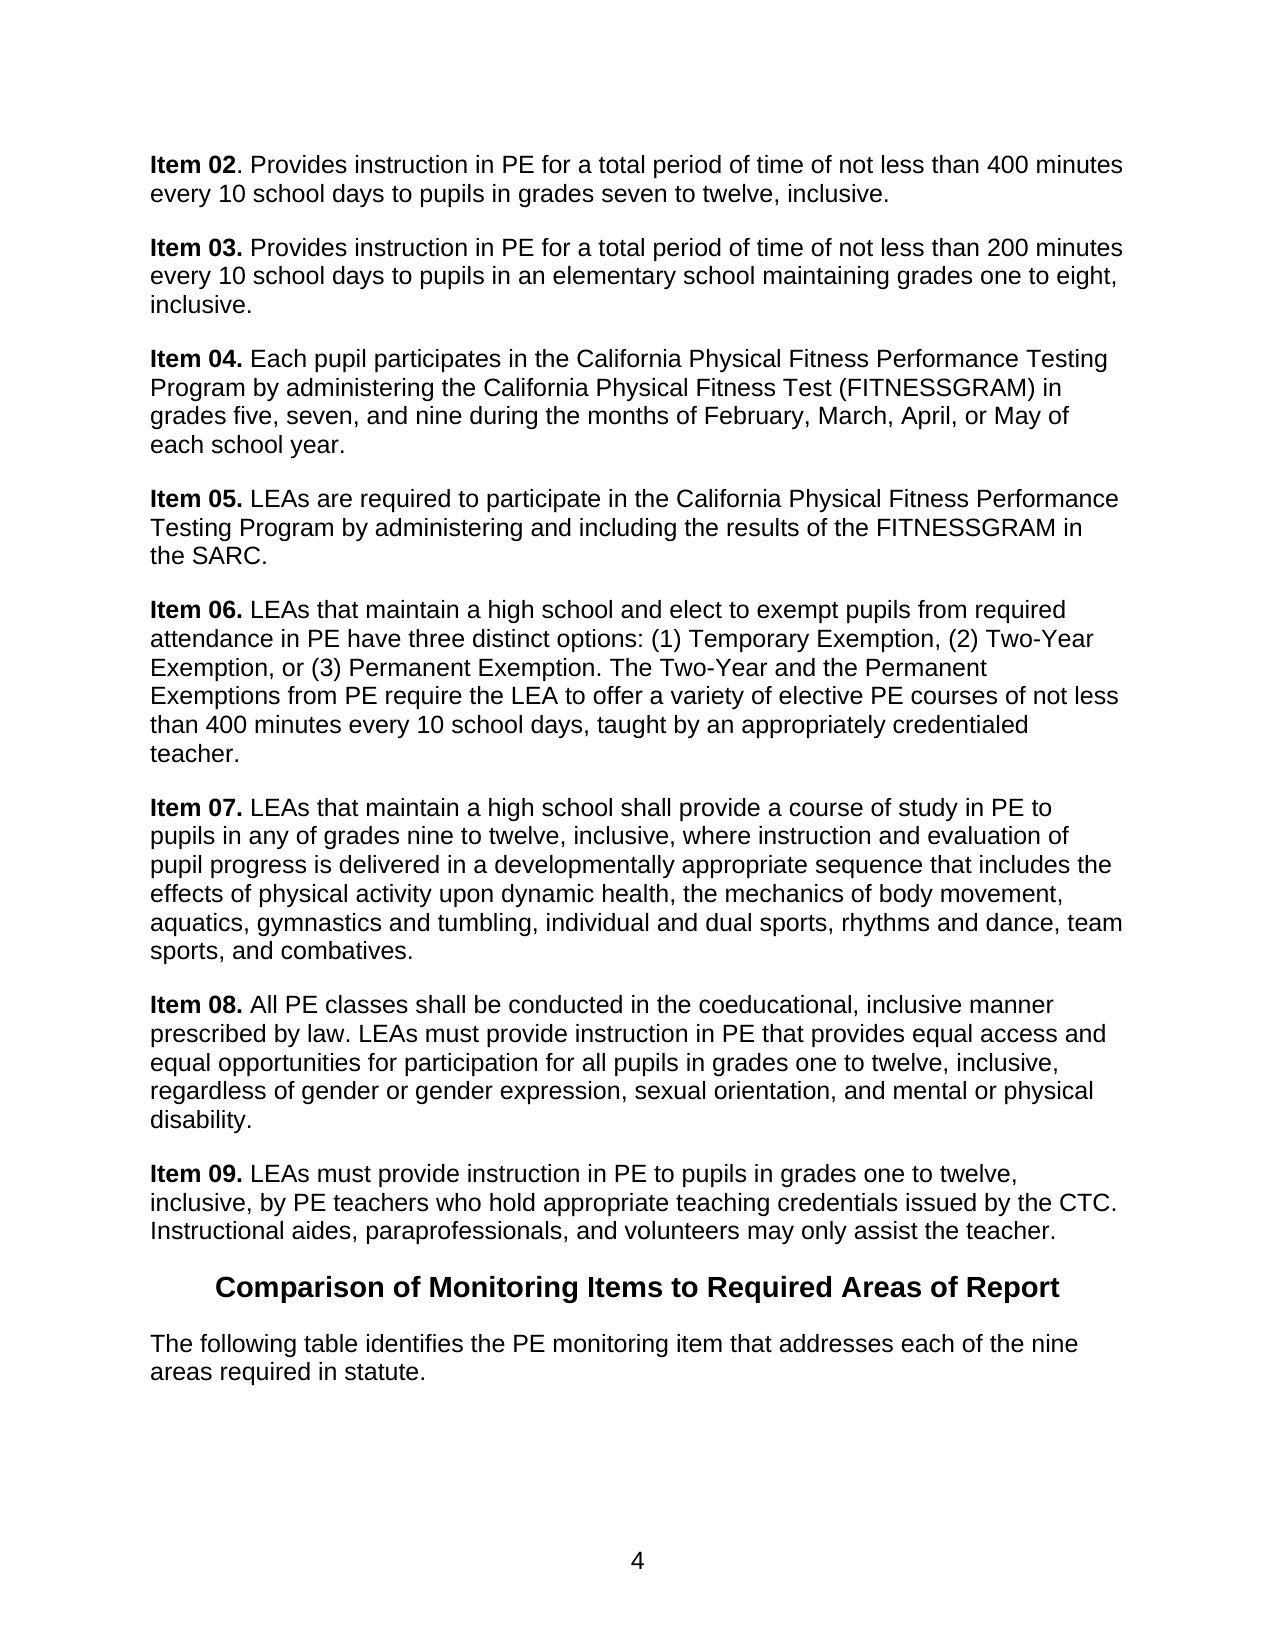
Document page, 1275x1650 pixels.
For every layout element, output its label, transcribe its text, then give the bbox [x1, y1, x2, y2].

text Item 02. Provides instruction in PE for a total period of time of not less than 400 minutes every 10 school days to pupils in grades seven to twelve, inclusive. [150, 150, 1125, 207]
text Item 09. LEAs must provide instruction in PE to pupils in grades one to twelve, inclusive, by PE teachers who hold appropriate teaching credentials issued by the CTC. Instructional aides, paraprofessionals, and volunteers may only assist the teacher. [150, 1159, 1125, 1245]
text Item 04. Each pupil participates in the California Physical Fitness Performance Testing Program by administering the California Physical Fitness Test (FITNESSGRAM) in grades five, seven, and nine during the months of February, March, April, or May of each school year. [150, 344, 1125, 459]
text Item 08. All PE classes shall be conducted in the coeducational, inclusive manner prescribed by law. LEAs must provide instruction in PE that provides equal access and equal opportunities for participation for all pupils in grades one to twelve, inclusive, regardless of gender or gender expression, sexual orientation, and mental or physical disability. [150, 990, 1125, 1134]
text Item 06. LEAs that maintain a high school and elect to exempt pupils from required attendance in PE have three distinct options: (1) Temporary Exemption, (2) Two-Year Exemption, or (3) Permanent Exemption. The Two-Year and the Permanent Exemptions from PE require the LEA to offer a variety of elective PE courses of not less than 400 minutes every 10 school days, taught by an appropriately credentialed teacher. [150, 595, 1125, 767]
text The following table identifies the PE monitoring item that addresses each of the nine areas required in statute. [150, 1328, 1125, 1386]
text Item 03. Provides instruction in PE for a total period of time of not less than 200 minutes every 10 school days to pupils in an elementary school maintaining grades one to eight, inclusive. [150, 232, 1125, 319]
subtitle Comparison of Monitoring Items to Required Areas of Report [150, 1270, 1125, 1303]
text Item 05. LEAs are required to participate in the California Physical Fitness Performance Testing Program by administering and including the results of the FITNESSGRAM in the SARC. [150, 484, 1125, 570]
text Item 07. LEAs that maintain a high school shall provide a course of study in PE to pupils in any of grades nine to twelve, inclusive, where instruction and evaluation of pupil progress is delivered in a developmentally appropriate sequence that includes the effects of physical activity upon dynamic health, the mechanics of body movement, aquatics, gymnastics and tumbling, individual and dual sports, rhythms and dance, team sports, and combatives. [150, 792, 1125, 965]
